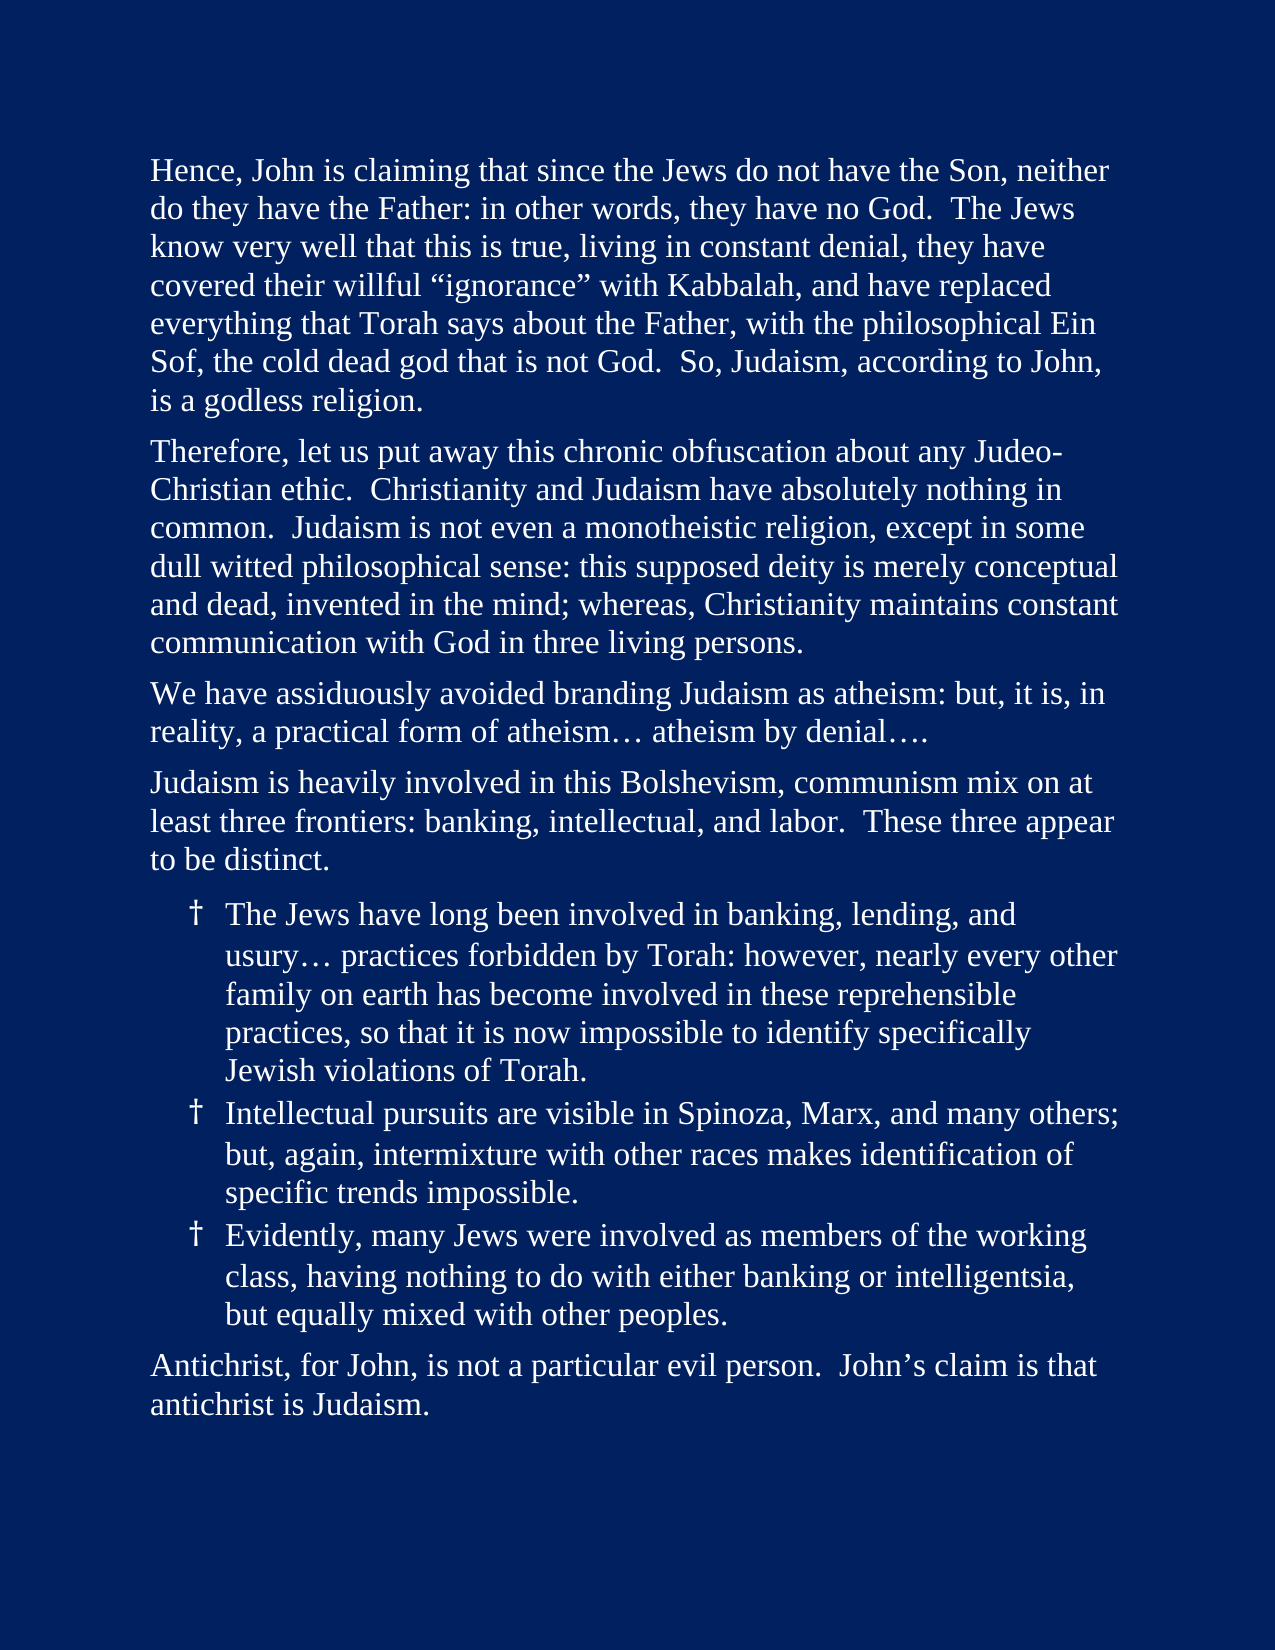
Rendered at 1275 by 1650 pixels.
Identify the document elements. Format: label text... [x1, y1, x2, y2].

text Hence, John is claiming that since the Jews do not have the Son, neither do they have the Father: in other words, they have no God. The Jews know very well that this is true, living in constant denial, they have covered their willful “ignorance” with Kabbalah, and have replaced everything that Torah says about the Father, with the philosophical Ein Sof, the cold dead god that is not God. So, Judaism, according to John, is a godless religion. [150, 150, 1125, 418]
list Intellectual pursuits are visible in Spinoza, Marx, and many others; but, again, intermixture with other races makes identification of specific trends impossible. [187, 1089, 1125, 1211]
list The Jews have long been involved in banking, lending, and usury… practices forbidden by Torah: however, nearly every other family on earth has become involved in these reprehensible practices, so that it is now impossible to identify specifically Jewish violations of Torah. [187, 890, 1125, 1089]
text We have assiduously avoided branding Judaism as atheism: but, it is, in reality, a practical form of atheism… atheism by denial…. [150, 673, 1125, 750]
text Antichrist, for John, is not a particular evil person. John’s claim is that antichrist is Judaism. [150, 1345, 1125, 1422]
text Judaism is heavily involved in this Bolshevism, communism mix on at least three frontiers: banking, intellectual, and labor. These three appear to be distinct. [150, 762, 1125, 877]
text Therefore, let us put away this chronic obfuscation about any Judeo-Christian ethic. Christianity and Judaism have absolutely nothing in common. Judaism is not even a monotheistic religion, except in some dull witted philosophical sense: this supposed deity is merely conceptual and dead, invented in the mind; whereas, Christianity maintains constant communication with God in three living persons. [150, 431, 1125, 661]
list Evidently, many Jews were involved as members of the working class, having nothing to do with either banking or intelligentsia, but equally mixed with other peoples. [187, 1211, 1125, 1333]
